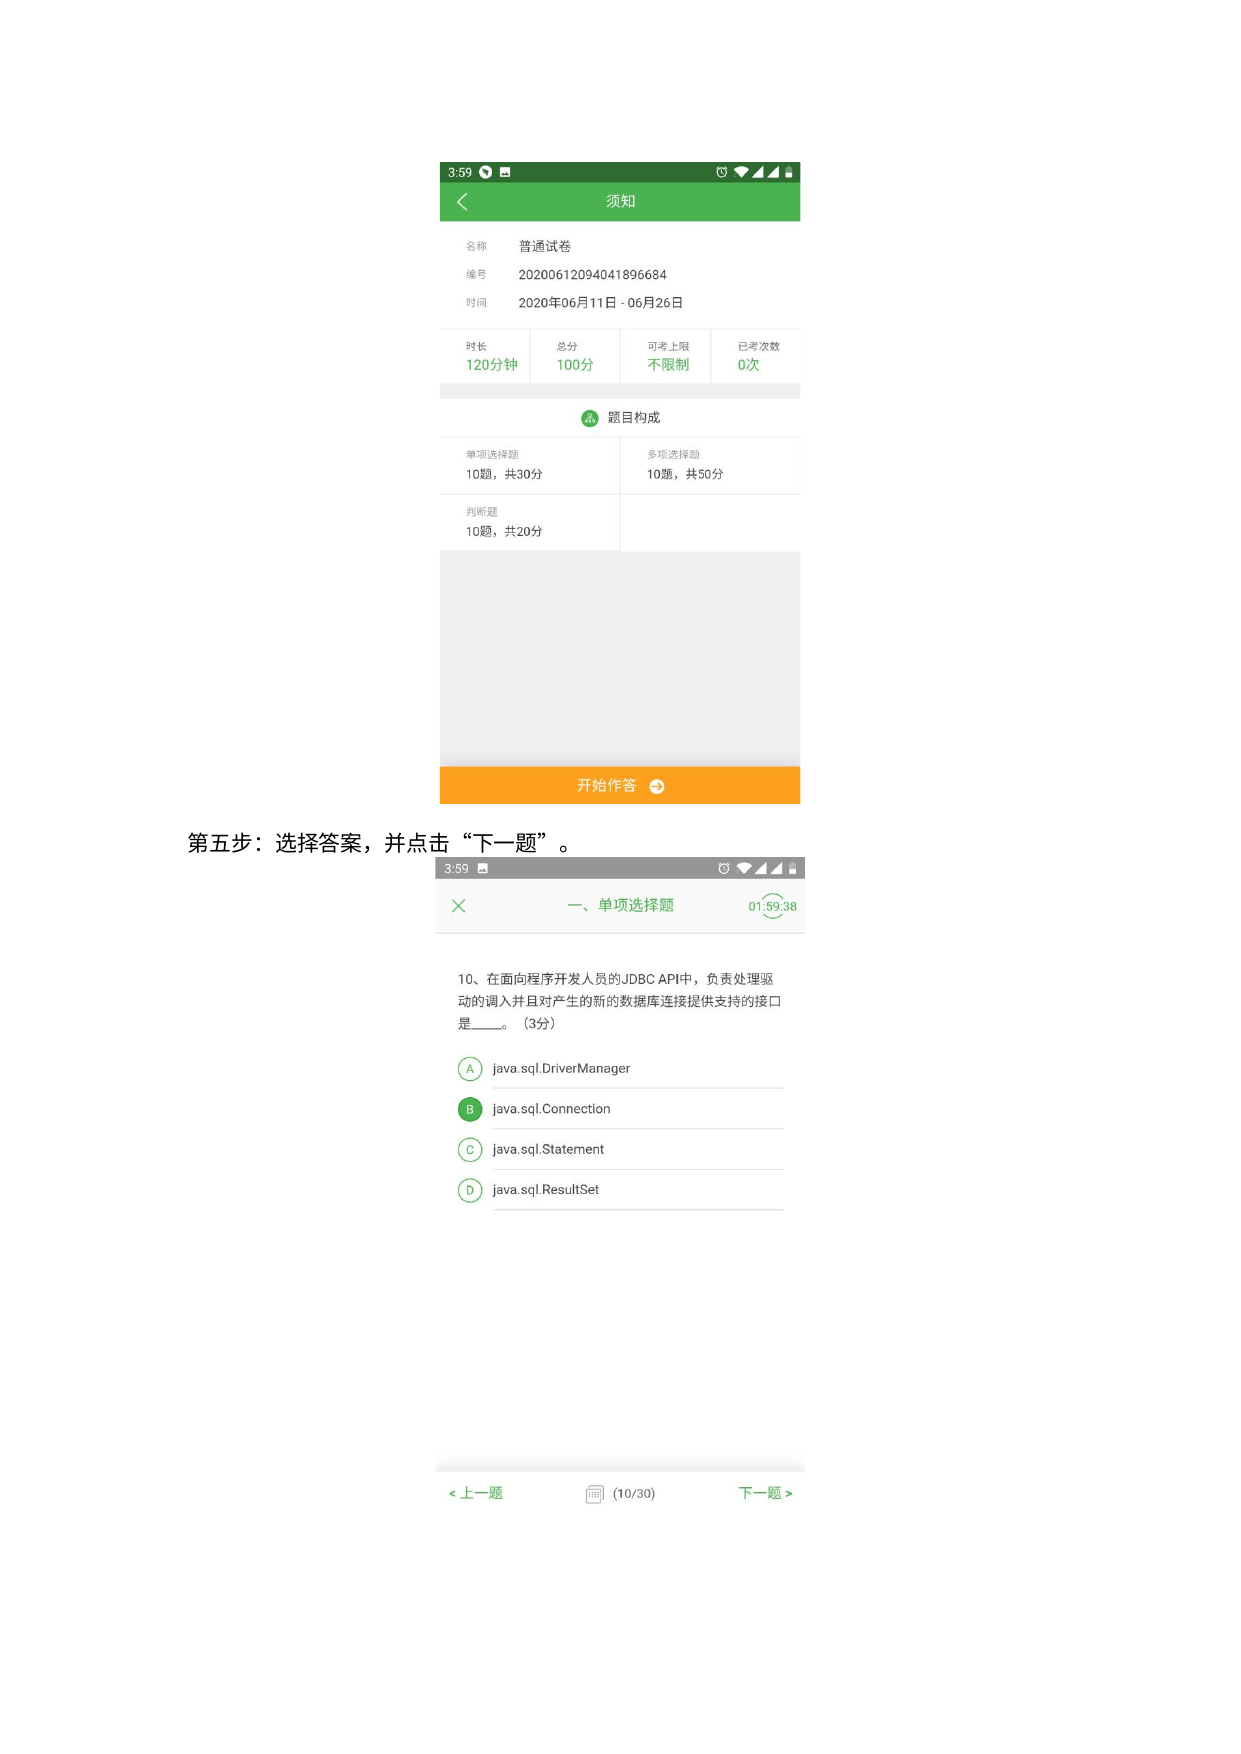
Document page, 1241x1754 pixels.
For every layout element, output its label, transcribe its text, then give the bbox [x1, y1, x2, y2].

picture [439, 162, 801, 804]
text 第五步：选择答案，并点击“下一题”。 [187, 825, 1053, 858]
picture [435, 857, 805, 1515]
